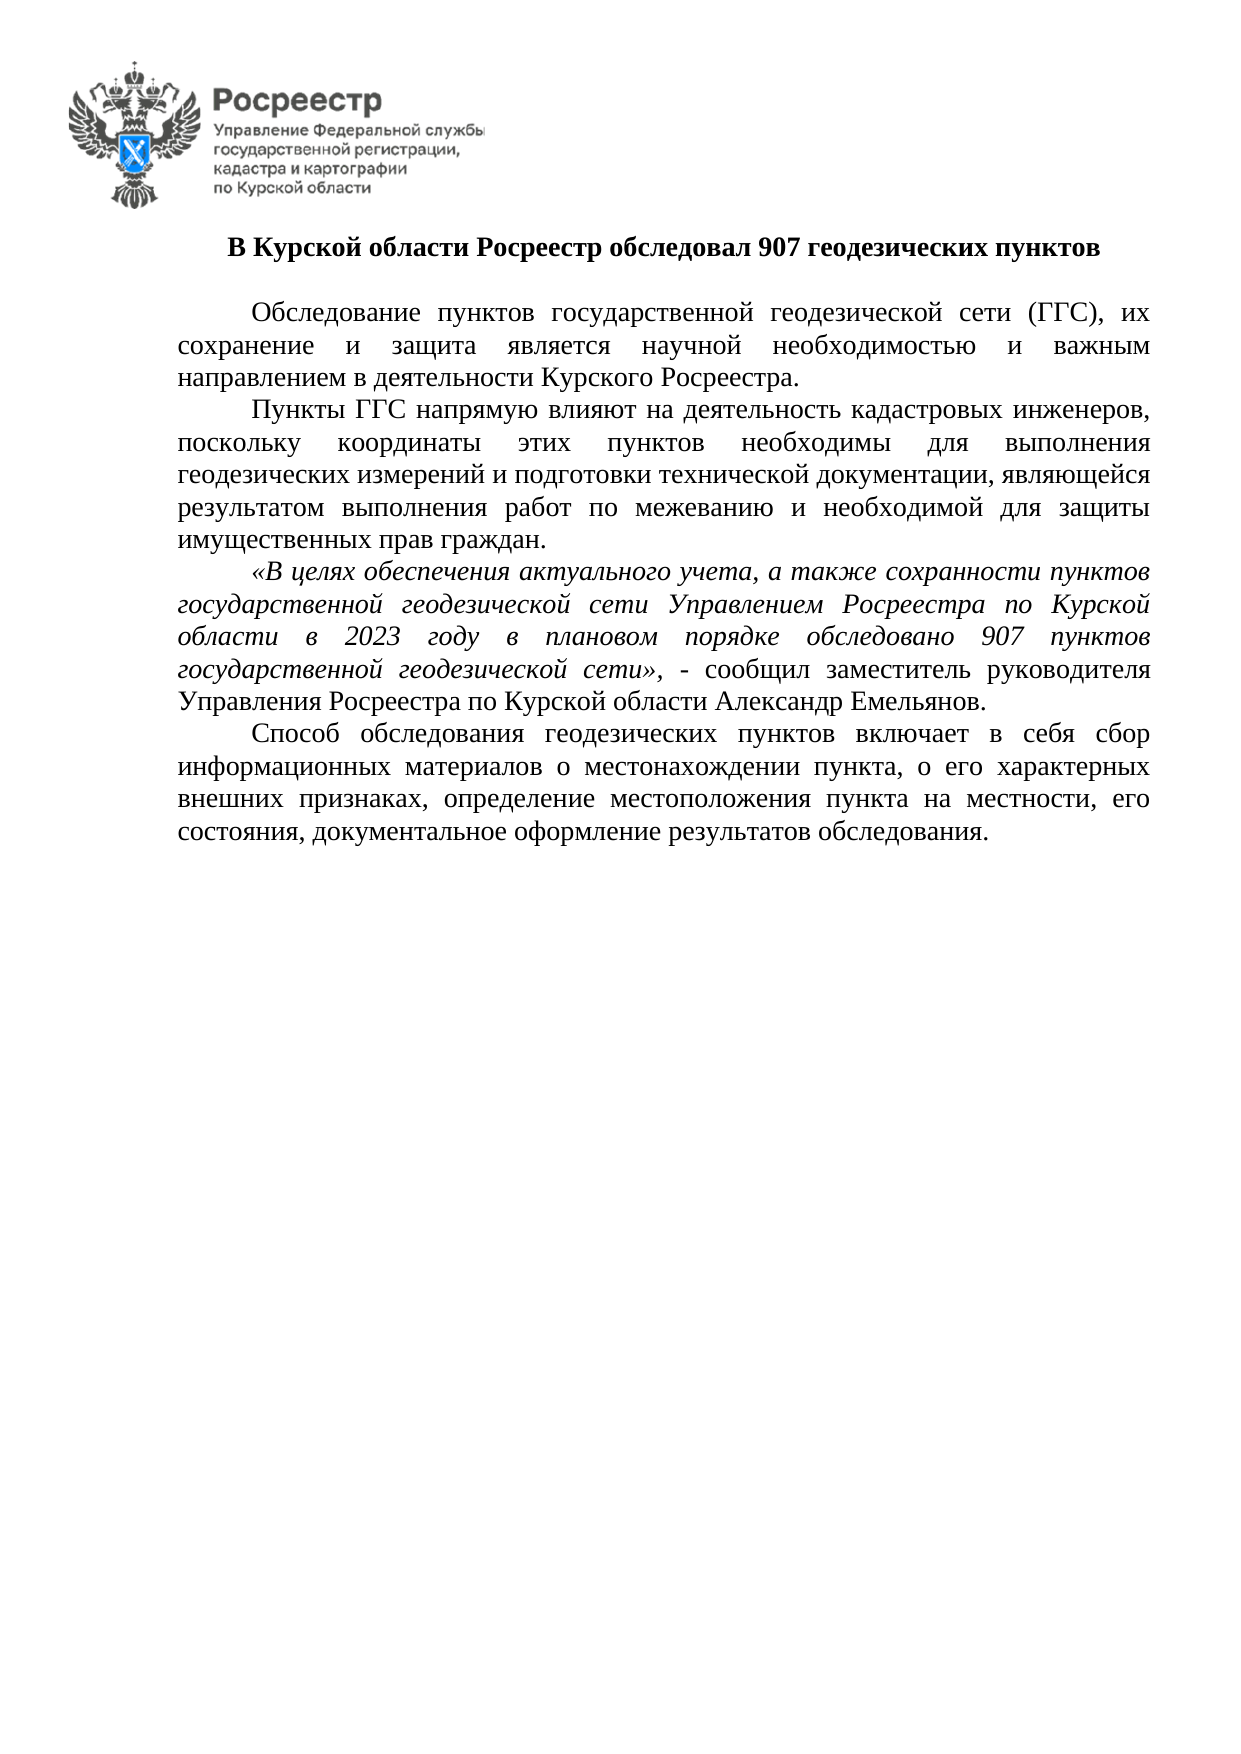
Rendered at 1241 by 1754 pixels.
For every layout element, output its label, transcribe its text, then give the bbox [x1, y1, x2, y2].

picture [68, 61, 485, 209]
text «В целях обеспечения актуального учета, а также сохранности пунктов государственной геодезической сети Управлением Росреестра по Курской области в 2023 году в плановом порядке обследовано 907 пунктов государственной геодезической сети», - сообщил заместитель руководителя Управления Росреестра по Курской области Александр Емельянов. [177, 554, 1152, 716]
text Обследование пунктов государственной геодезической сети (ГГС), их сохранение и защита является научной необходимостью и важным направлением в деятельности Курского Росреестра. [177, 295, 1152, 392]
text Способ обследования геодезических пунктов включает в себя сбор информационных материалов о местонахождении пункта, о его характерных внешних признаках, определение местоположения пункта на местности, его состояния, документальное оформление результатов обследования. [177, 716, 1152, 846]
text В Курской области Росреестр обследовал 907 геодезических пунктов [177, 231, 1152, 263]
text Пункты ГГС напрямую влияют на деятельность кадастровых инженеров, поскольку координаты этих пунктов необходимы для выполнения геодезических измерений и подготовки технической документации, являющейся результатом выполнения работ по межеванию и необходимой для защиты имущественных прав граждан. [177, 392, 1152, 554]
